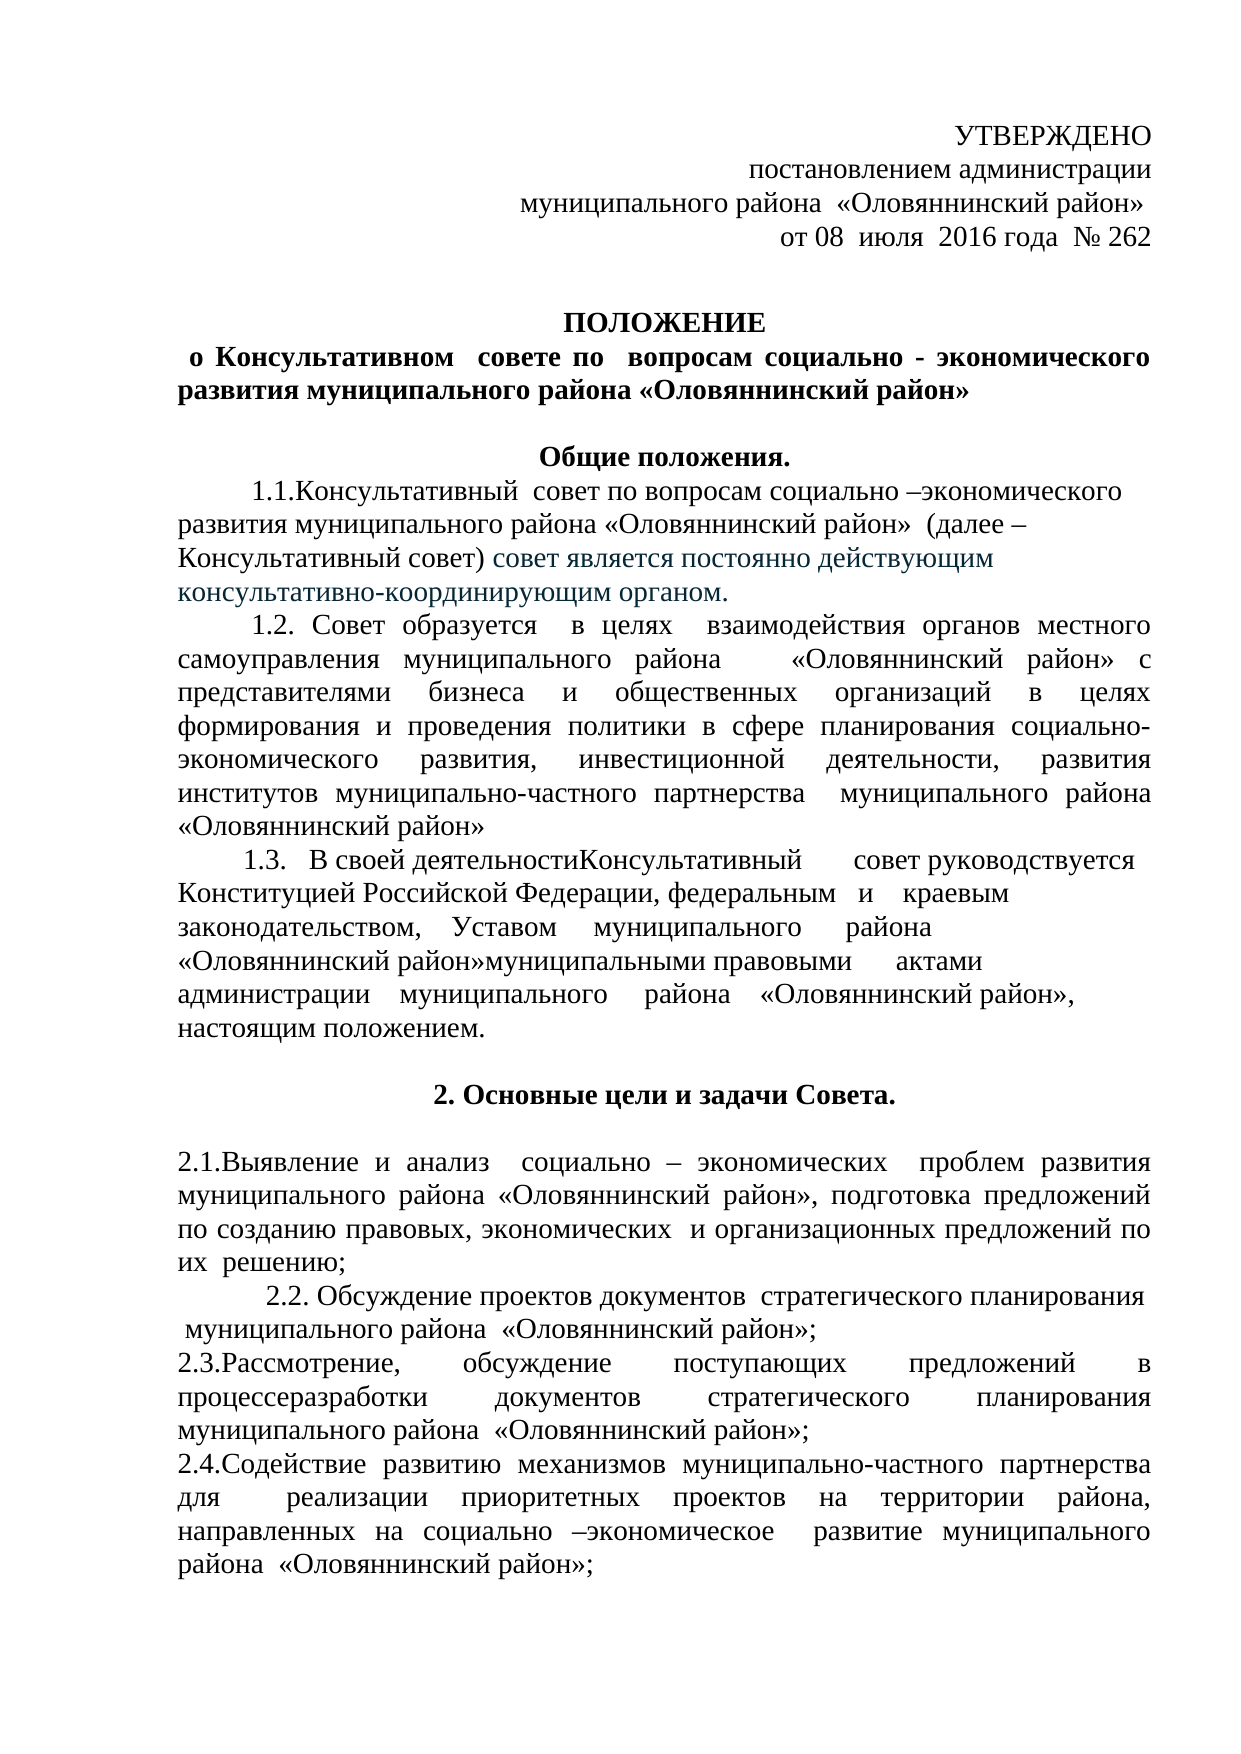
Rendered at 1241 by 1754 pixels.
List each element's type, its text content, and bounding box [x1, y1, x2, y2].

text УТВЕРЖДЕНО [177, 118, 1152, 152]
text 2.4.Содействие развитию механизмов муниципально-частного партнерства для реализации приоритетных проектов на территории района, направленных на социально –экономическое развитие муниципального района «Оловяннинский район»; [177, 1446, 1152, 1580]
text 1.3. В своей деятельностиКонсультативный совет руководствуется Конституцией Российской Федерации, федеральным и краевым законодательством, Уставом муниципального района «Оловяннинский район»муниципальными правовыми актами администрации муниципального района «Оловяннинский район», настоящим положением. [177, 842, 1152, 1043]
text Общие положения. [177, 439, 1152, 473]
text 1.2. Совет образуется в целях взаимодействия органов местного самоуправления муниципального района «Оловяннинский район» с представителями бизнеса и общественных организаций в целях формирования и проведения политики в сфере планирования социально-экономического развития, инвестиционной деятельности, развития институтов муниципально-частного партнерства муниципального района «Оловяннинский район» [177, 607, 1152, 842]
text 2.2. Обсуждение проектов документов стратегического планирования [251, 1278, 1152, 1312]
text о Консультативном совете по вопросам социально - экономического развития муниципального района «Оловяннинский район» [177, 339, 1152, 406]
text 2.1.Выявление и анализ социально – экономических проблем развития муниципального района «Оловяннинский район», подготовка предложений по созданию правовых, экономических и организационных предложений по их решению; [177, 1144, 1152, 1278]
text постановлением администрации [177, 152, 1152, 185]
text 1.1.Консультативный совет по вопросам социально –экономического развития муниципального района «Оловяннинский район» (далее –Консультативный совет) совет является постоянно действующим консультативно-координирующим органом. [177, 473, 1152, 607]
text муниципального района «Оловяннинский район»; [177, 1312, 1152, 1345]
text 2.3.Рассмотрение, обсуждение поступающих предложений в процессеразработки документов стратегического планирования муниципального района «Оловяннинский район»; [177, 1345, 1152, 1446]
text ПОЛОЖЕНИЕ [177, 305, 1152, 339]
text муниципального района «Оловяннинский район» от 08 июля 2016 года № 262 [177, 185, 1152, 252]
text 2. Основные цели и задачи Совета. [177, 1077, 1152, 1110]
